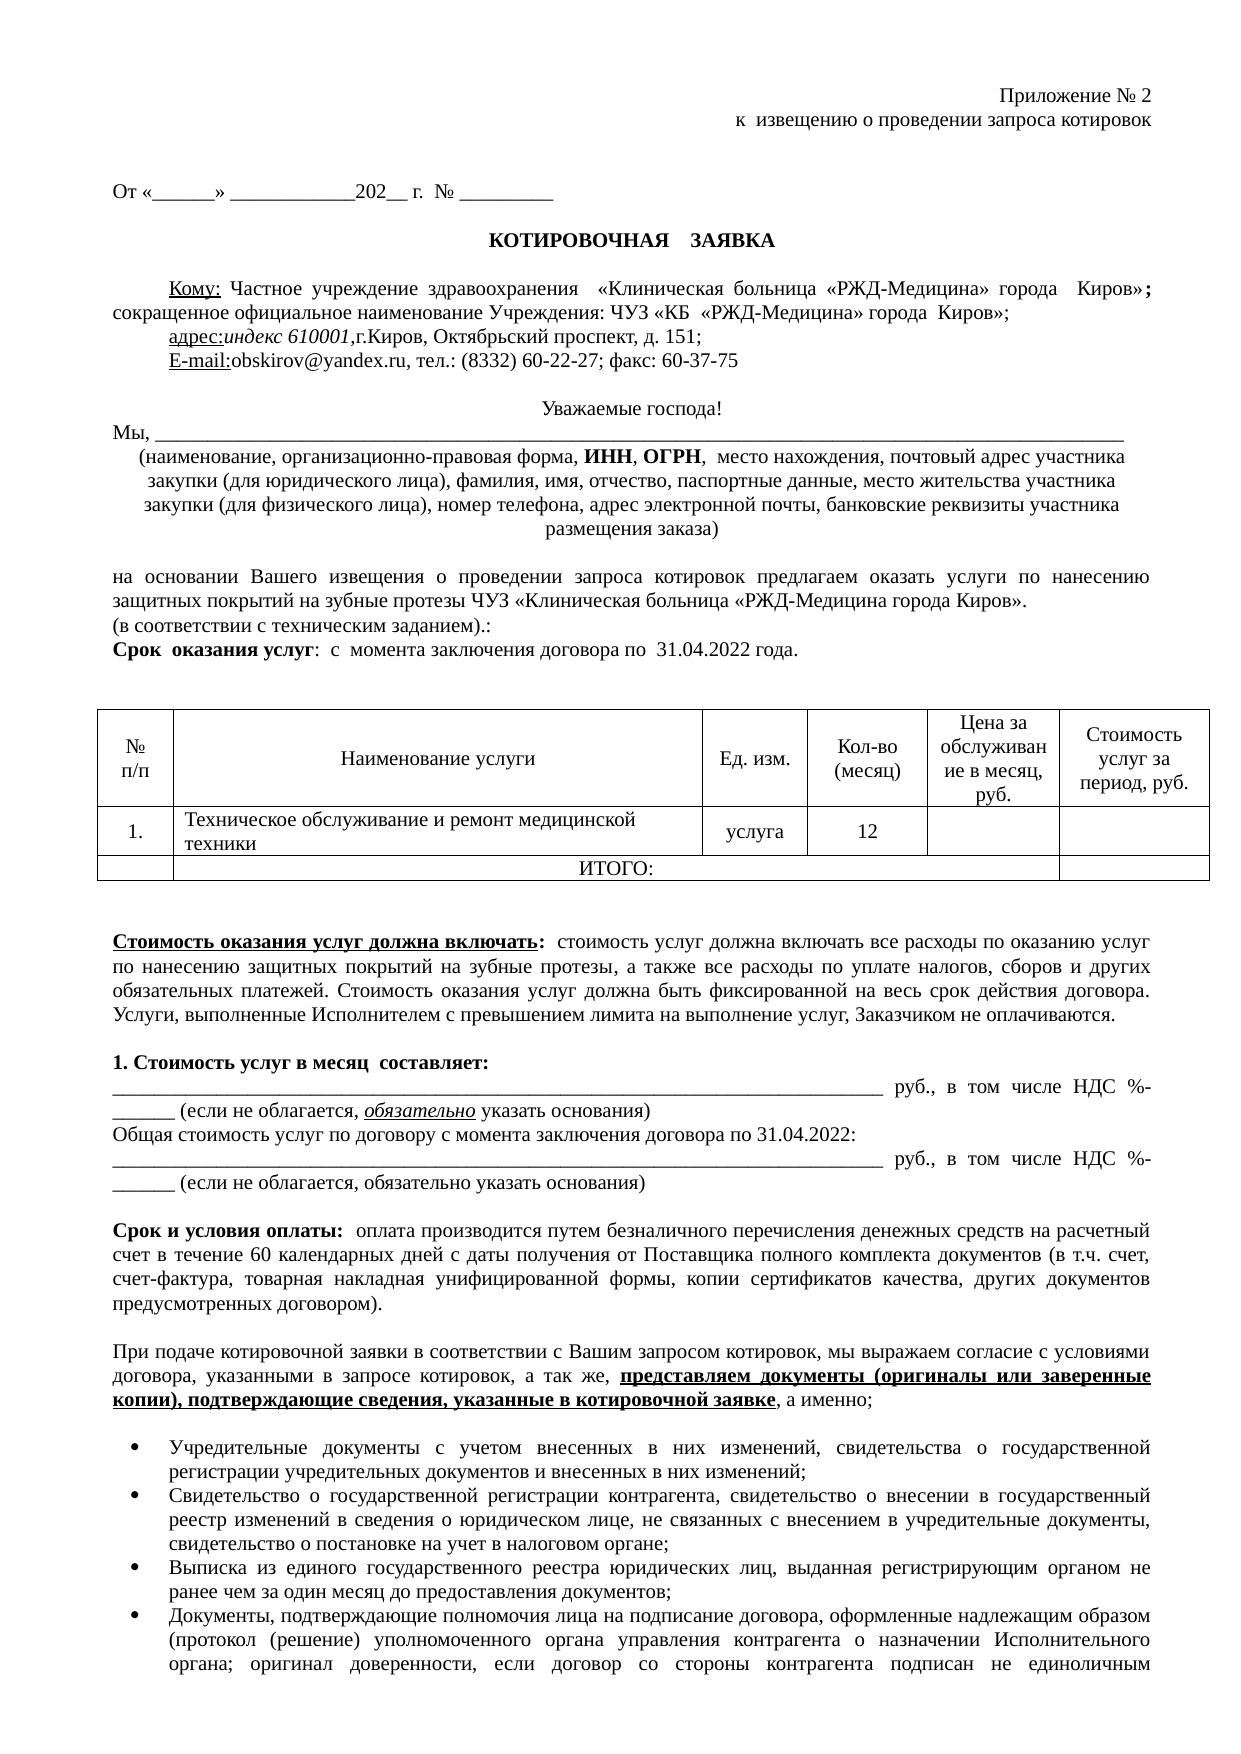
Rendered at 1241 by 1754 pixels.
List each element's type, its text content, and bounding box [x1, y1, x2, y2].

text E-mail:obskirov@yandex.ru, тел.: (8332) 60-22-27; факс: 60-37-75 [112, 348, 1152, 372]
text __________________________________________________________________________ руб., в том числе НДС %- ______ (если не облагается, обязательно указать основания) [112, 1146, 1152, 1194]
table_cell 1. [98, 807, 173, 855]
text на основании Вашего извещения о проведении запроса котировок предлагаем оказать услуги по нанесению защитных покрытий на зубные протезы ЧУЗ «Клиническая больница «РЖД-Медицина города Киров». [112, 564, 1152, 612]
table_header Ед. изм. [703, 710, 807, 806]
text Срок оказания услуг: с момента заключения договора по 31.04.2022 года. [112, 637, 1152, 661]
table_cell Техническое обслуживание и ремонт медицинской техники [174, 807, 702, 855]
text Уважаемые господа! [112, 396, 1152, 420]
text Срок и условия оплаты: оплата производится путем безналичного перечисления денежных средств на расчетный счет в течение 60 календарных дней с даты получения от Поставщика полного комплекта документов (в т.ч. счет, счет-фактура, товарная накладная унифицированной формы, копии сертификатов качества, других документов предусмотренных договором). [112, 1218, 1152, 1314]
text 1. Стоимость услуг в месяц составляет: [112, 1050, 1152, 1074]
table_cell [98, 856, 173, 880]
text адрес:индекс 610001,г.Киров, Октябрьский проспект, д. 151; [112, 324, 1152, 348]
table_header Цена за обслуживание в месяц, руб. [928, 710, 1059, 806]
table_cell 12 [808, 807, 927, 855]
text Кому: Частное учреждение здравоохранения «Клиническая больница «РЖД-Медицина» города Киров»; сокращенное официальное наименование Учреждения: ЧУЗ «КБ «РЖД-Медицина» города Киров»; [112, 276, 1152, 324]
text (в соответствии с техническим заданием).: [112, 612, 1152, 637]
table_cell ИТОГО: [174, 856, 1059, 880]
text Мы, _____________________________________________________________________________________________ [112, 420, 1152, 444]
table_header Стоимость услуг за период, руб. [1060, 710, 1209, 806]
table_cell услуга [703, 807, 807, 855]
text При подаче котировочной заявки в соответствии с Вашим запросом котировок, мы выражаем согласие с условиями договора, указанными в запросе котировок, а так же, представляем документы (оригиналы или заверенные копии), подтверждающие сведения, указанные в котировочной заявке, а именно; [112, 1338, 1152, 1411]
text Приложение № 2 [112, 83, 1152, 107]
table_cell [1060, 856, 1209, 880]
text (наименование, организационно-правовая форма, ИНН, ОГРН, место нахождения, почтовый адрес участника закупки (для юридического лица), фамилия, имя, отчество, паспортные данные, место жительства участника закупки (для физического лица), номер телефона, адрес электронной почты, банковские реквизиты участника размещения заказа) [112, 444, 1152, 540]
table_header № п/п [98, 710, 173, 806]
list Учредительные документы с учетом внесенных в них изменений, свидетельства о государственной регистрации учредительных документов и внесенных в них изменений; [131, 1435, 1152, 1483]
list Выписка из единого государственного реестра юридических лиц, выданная регистрирующим органом не ранее чем за один месяц до предоставления документов; [131, 1555, 1152, 1603]
table_header Наименование услуги [174, 710, 702, 806]
table_cell [928, 807, 1059, 855]
text Общая стоимость услуг по договору с момента заключения договора по 31.04.2022: [112, 1122, 1152, 1146]
list Стоимость оказания услуг должна включать: стоимость услуг должна включать все расходы по оказанию услуг по нанесению защитных покрытий на зубные протезы, а также все расходы по уплате налогов, сборов и других обязательных платежей. Стоимость оказания услуг должна быть фиксированной на весь срок действия договора. Услуги, выполненные Исполнителем с превышением лимита на выполнение услуг, Заказчиком не оплачиваются. [112, 929, 1152, 1026]
table_header Кол-во (месяц) [808, 710, 927, 806]
text От «______» ____________202__ г. № _________ [112, 179, 1152, 203]
table_cell [1060, 807, 1209, 855]
text __________________________________________________________________________ руб., в том числе НДС %- ______ (если не облагается, обязательно указать основания) [112, 1074, 1152, 1122]
list Свидетельство о государственной регистрации контрагента, свидетельство о внесении в государственный реестр изменений в сведения о юридическом лице, не связанных с внесением в учредительные документы, свидетельство о постановке на учет в налоговом органе; [131, 1483, 1152, 1555]
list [131, 1603, 1152, 1675]
text КОТИРОВОЧНАЯ ЗАЯВКА [112, 227, 1152, 252]
text к извещению о проведении запроса котировок [112, 107, 1152, 131]
